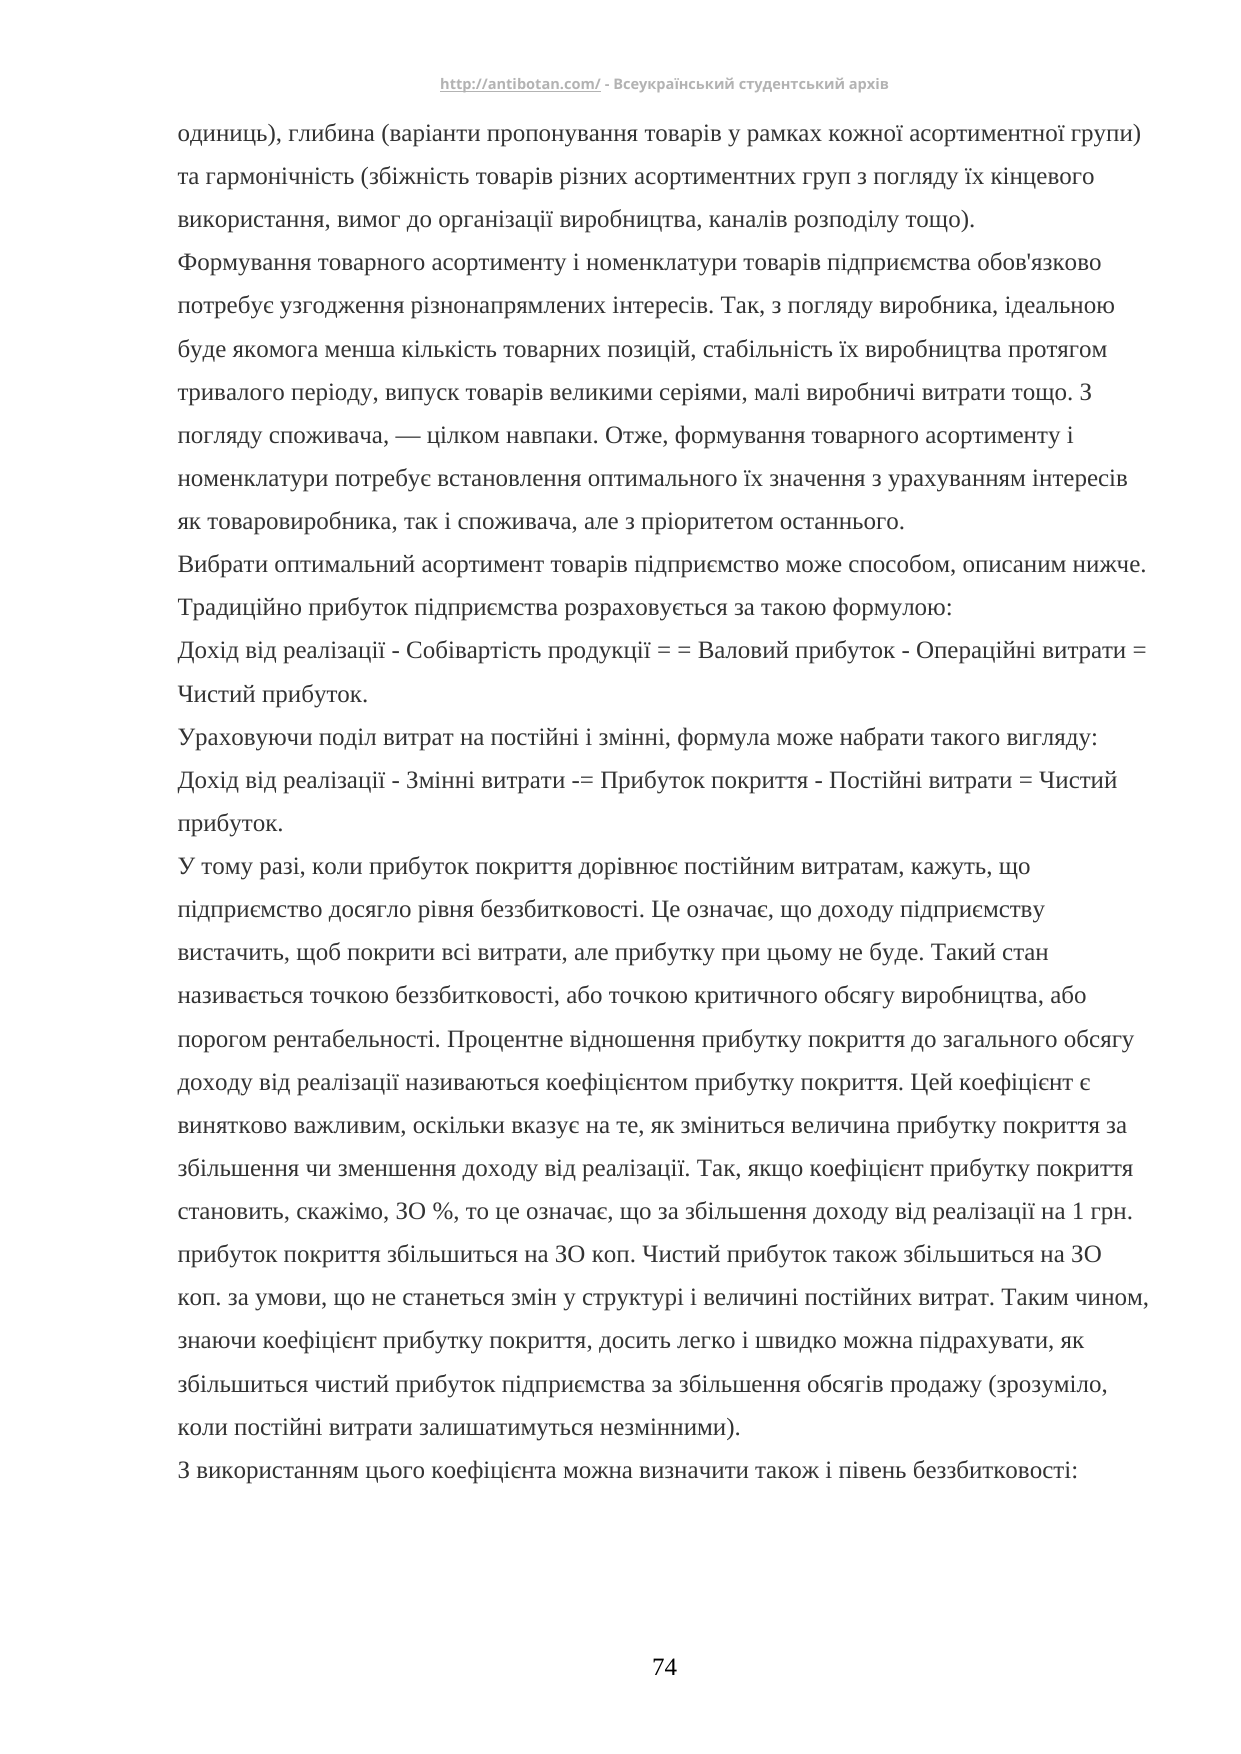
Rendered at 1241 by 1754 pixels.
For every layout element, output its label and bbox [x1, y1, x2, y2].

text [177, 118, 1152, 1484]
